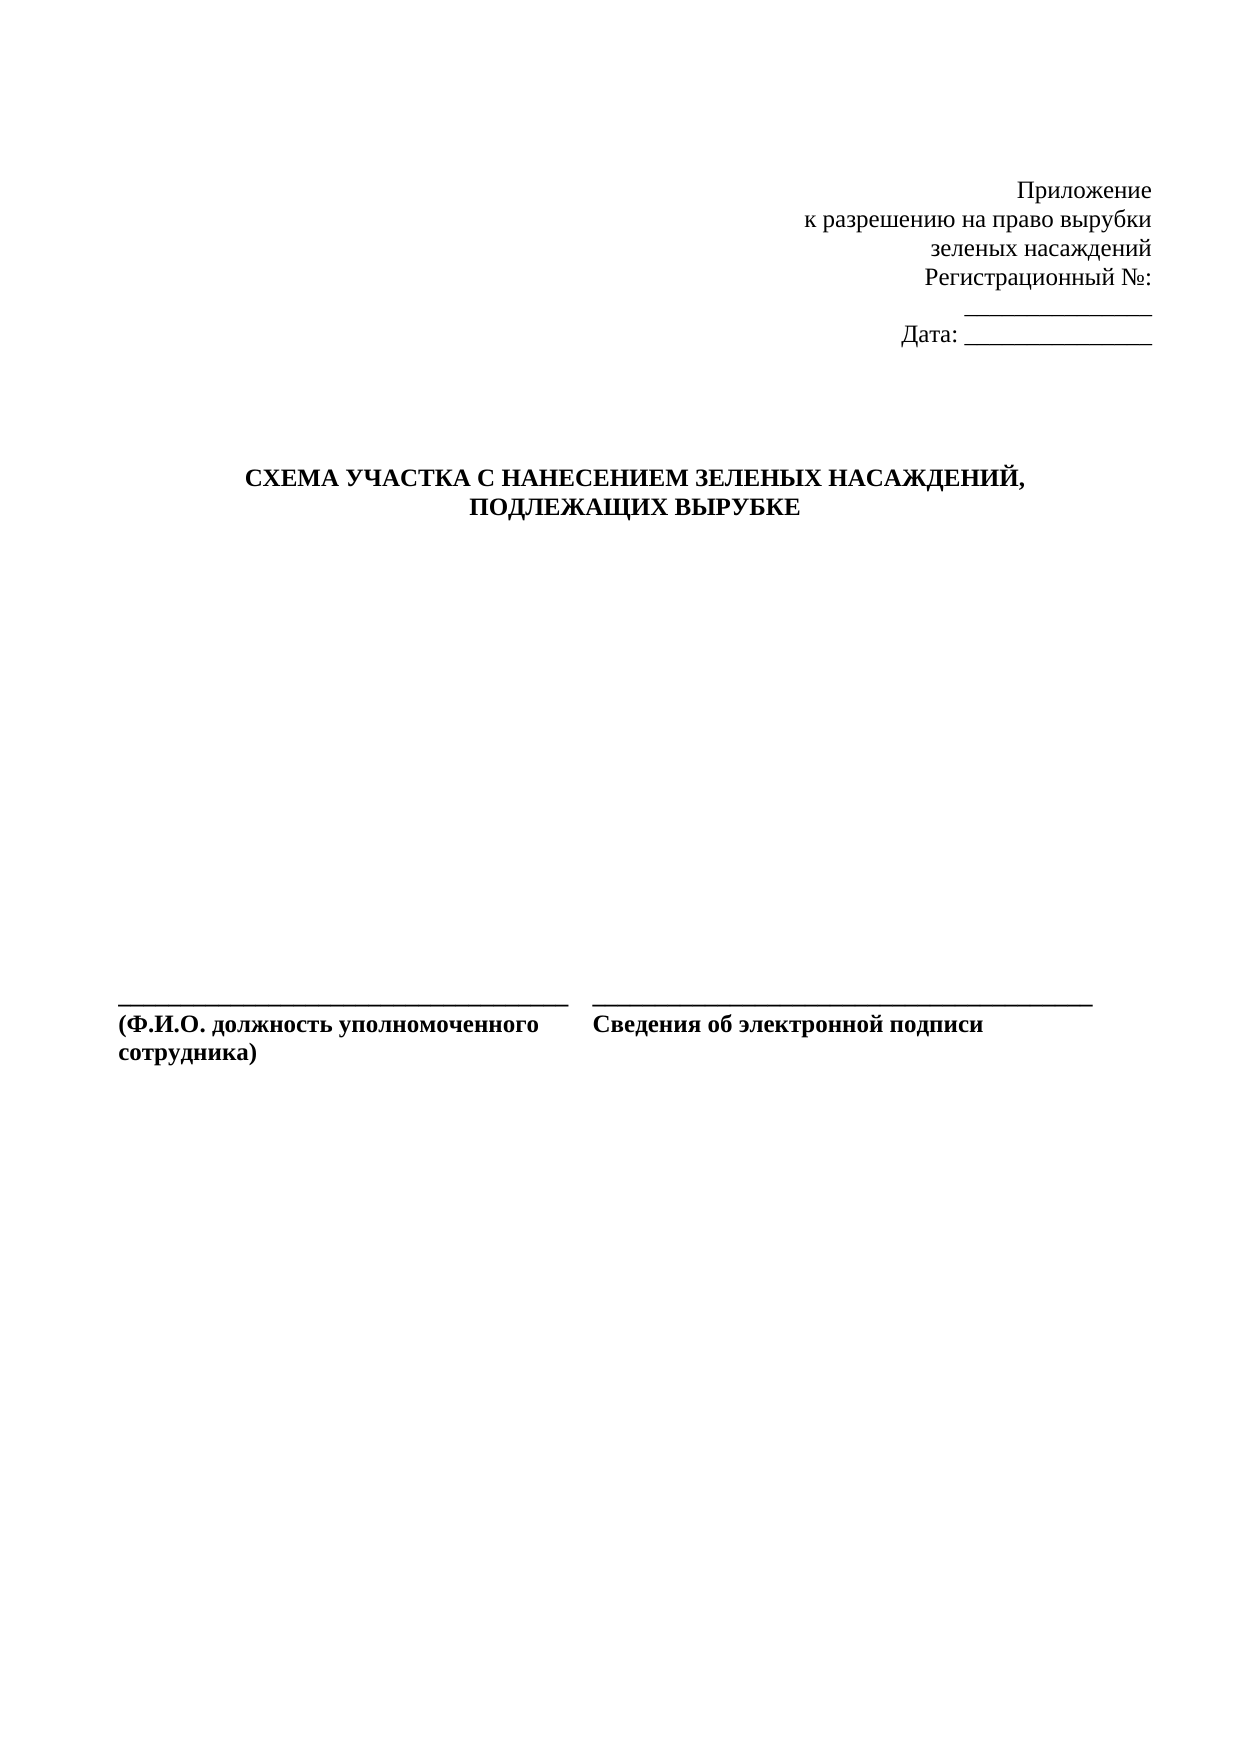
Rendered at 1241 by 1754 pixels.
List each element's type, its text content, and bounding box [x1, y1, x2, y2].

text Дата: _______________ [118, 319, 1152, 348]
table_header ____________________________________ (Ф.И.О. должность уполномоченного сотрудника) [107, 980, 581, 1095]
text Регистрационный №: [118, 262, 1152, 291]
text ПОДЛЕЖАЩИХ ВЫРУБКЕ [118, 492, 1152, 521]
text зеленых насаждений [118, 233, 1152, 262]
text к разрешению на право вырубки [118, 204, 1152, 233]
text Приложение [118, 176, 1152, 204]
text _______________ [118, 291, 1152, 319]
text СХЕМА УЧАСТКА С НАНЕСЕНИЕМ ЗЕЛЕНЫХ НАСАЖДЕНИЙ, [118, 463, 1152, 492]
table_header ________________________________________ Сведения об электронной подписи [581, 980, 1104, 1095]
